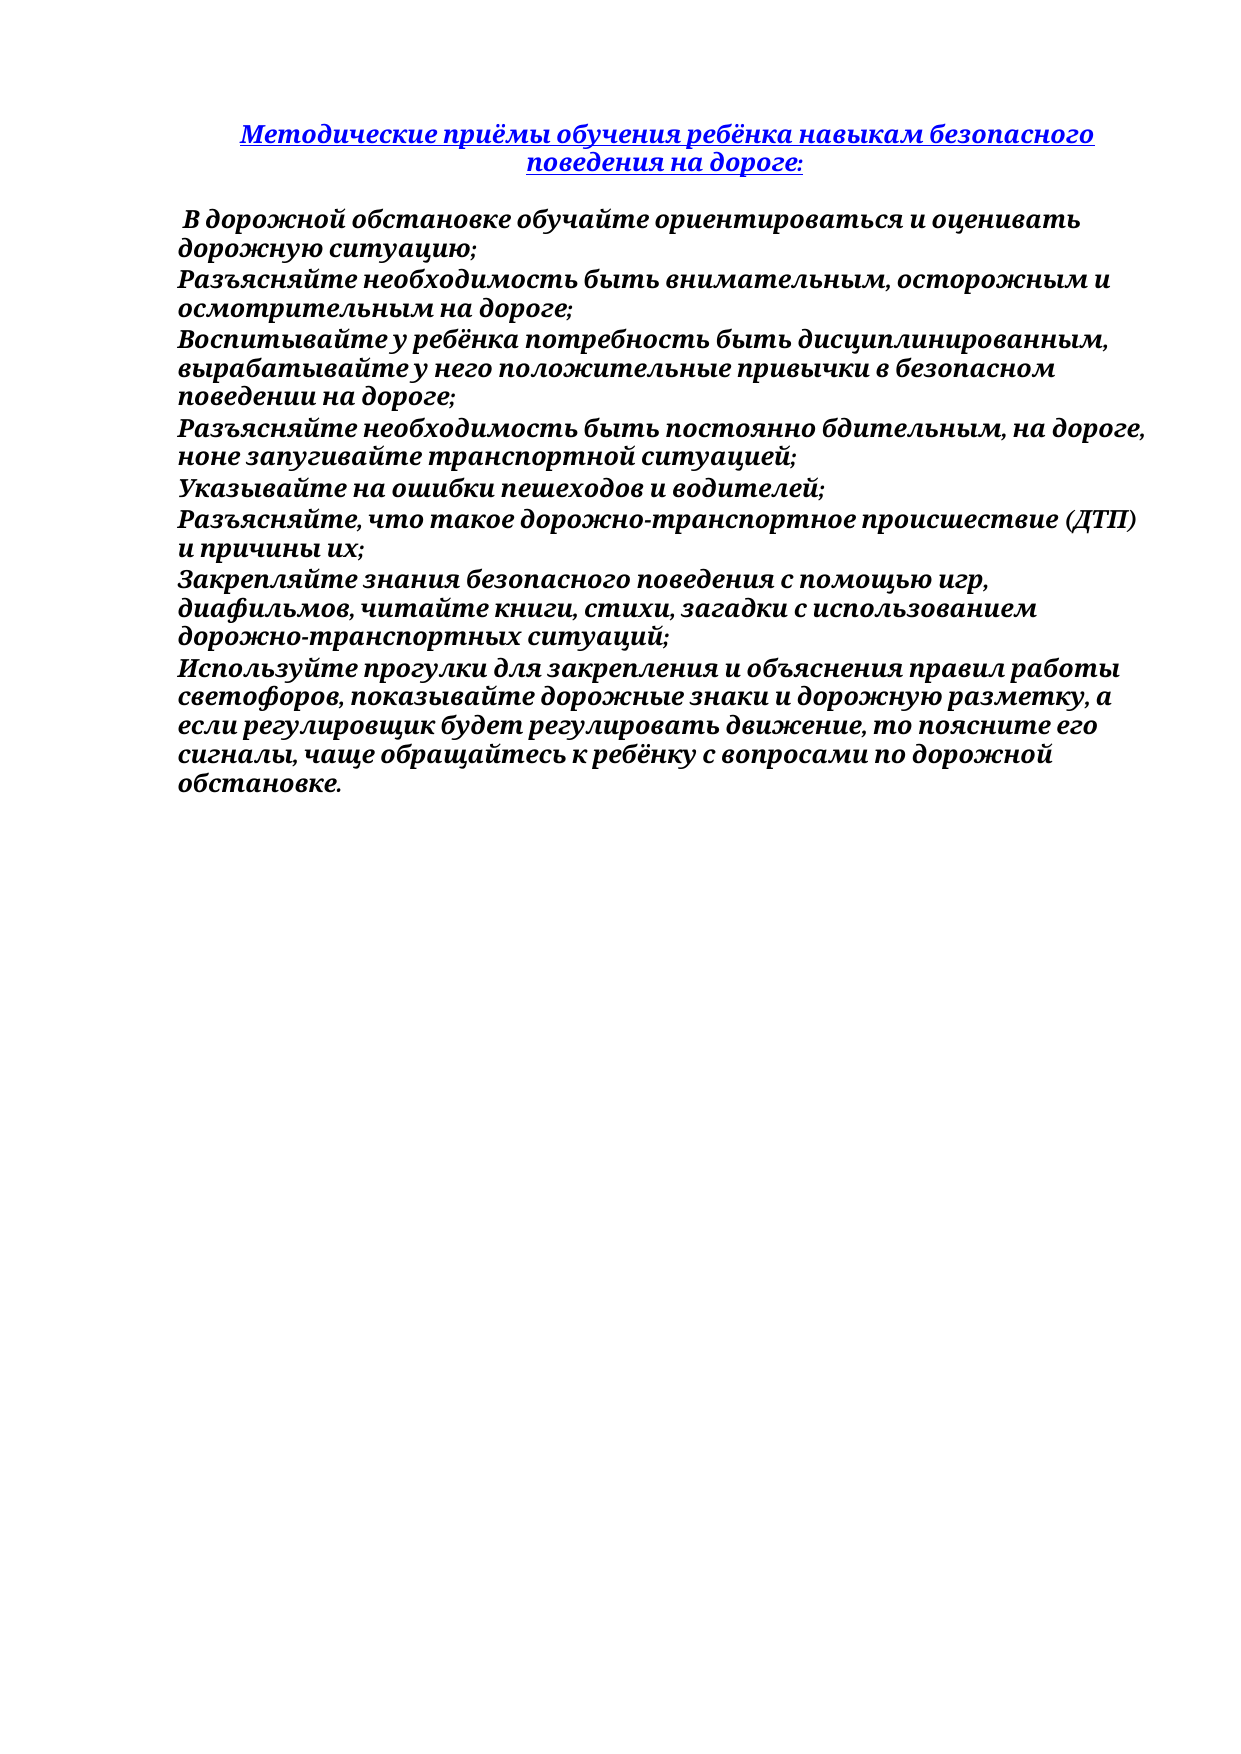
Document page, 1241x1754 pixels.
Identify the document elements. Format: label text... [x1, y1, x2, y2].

text Разъясняйте, что такое дорожно-транспортное происшествие (ДТП) и причины их; [177, 506, 1152, 563]
text В дорожной обстановке обучайте ориентироваться и оценивать дорожную ситуацию; [177, 206, 1152, 263]
text Методические приёмы обучения ребёнка навыкам безопасного поведения на дороге: [177, 121, 1152, 178]
text Разъясняйте необходимость быть внимательным, осторожным и осмотрительным на дороге; [177, 266, 1152, 323]
text Разъясняйте необходимость быть постоянно бдительным, на дороге, ноне запугивайте транспортной ситуацией; [177, 414, 1152, 472]
text Воспитывайте у ребёнка потребность быть дисциплинированным, вырабатывайте у него положительные привычки в безопасном поведении на дороге; [177, 326, 1152, 412]
text Закрепляйте знания безопасного поведения с помощью игр, диафильмов, читайте книги, стихи, загадки с использованием дорожно-транспортных ситуаций; [177, 566, 1152, 652]
text Используйте прогулки для закрепления и объяснения правил работы светофоров, показывайте дорожные знаки и дорожную разметку, а если регулировщик будет регулировать движение, то поясните его сигналы, чаще обращайтесь к ребёнку с вопросами по дорожной обстановке. [177, 654, 1152, 798]
text Указывайте на ошибки пешеходов и водителей; [177, 474, 1152, 503]
